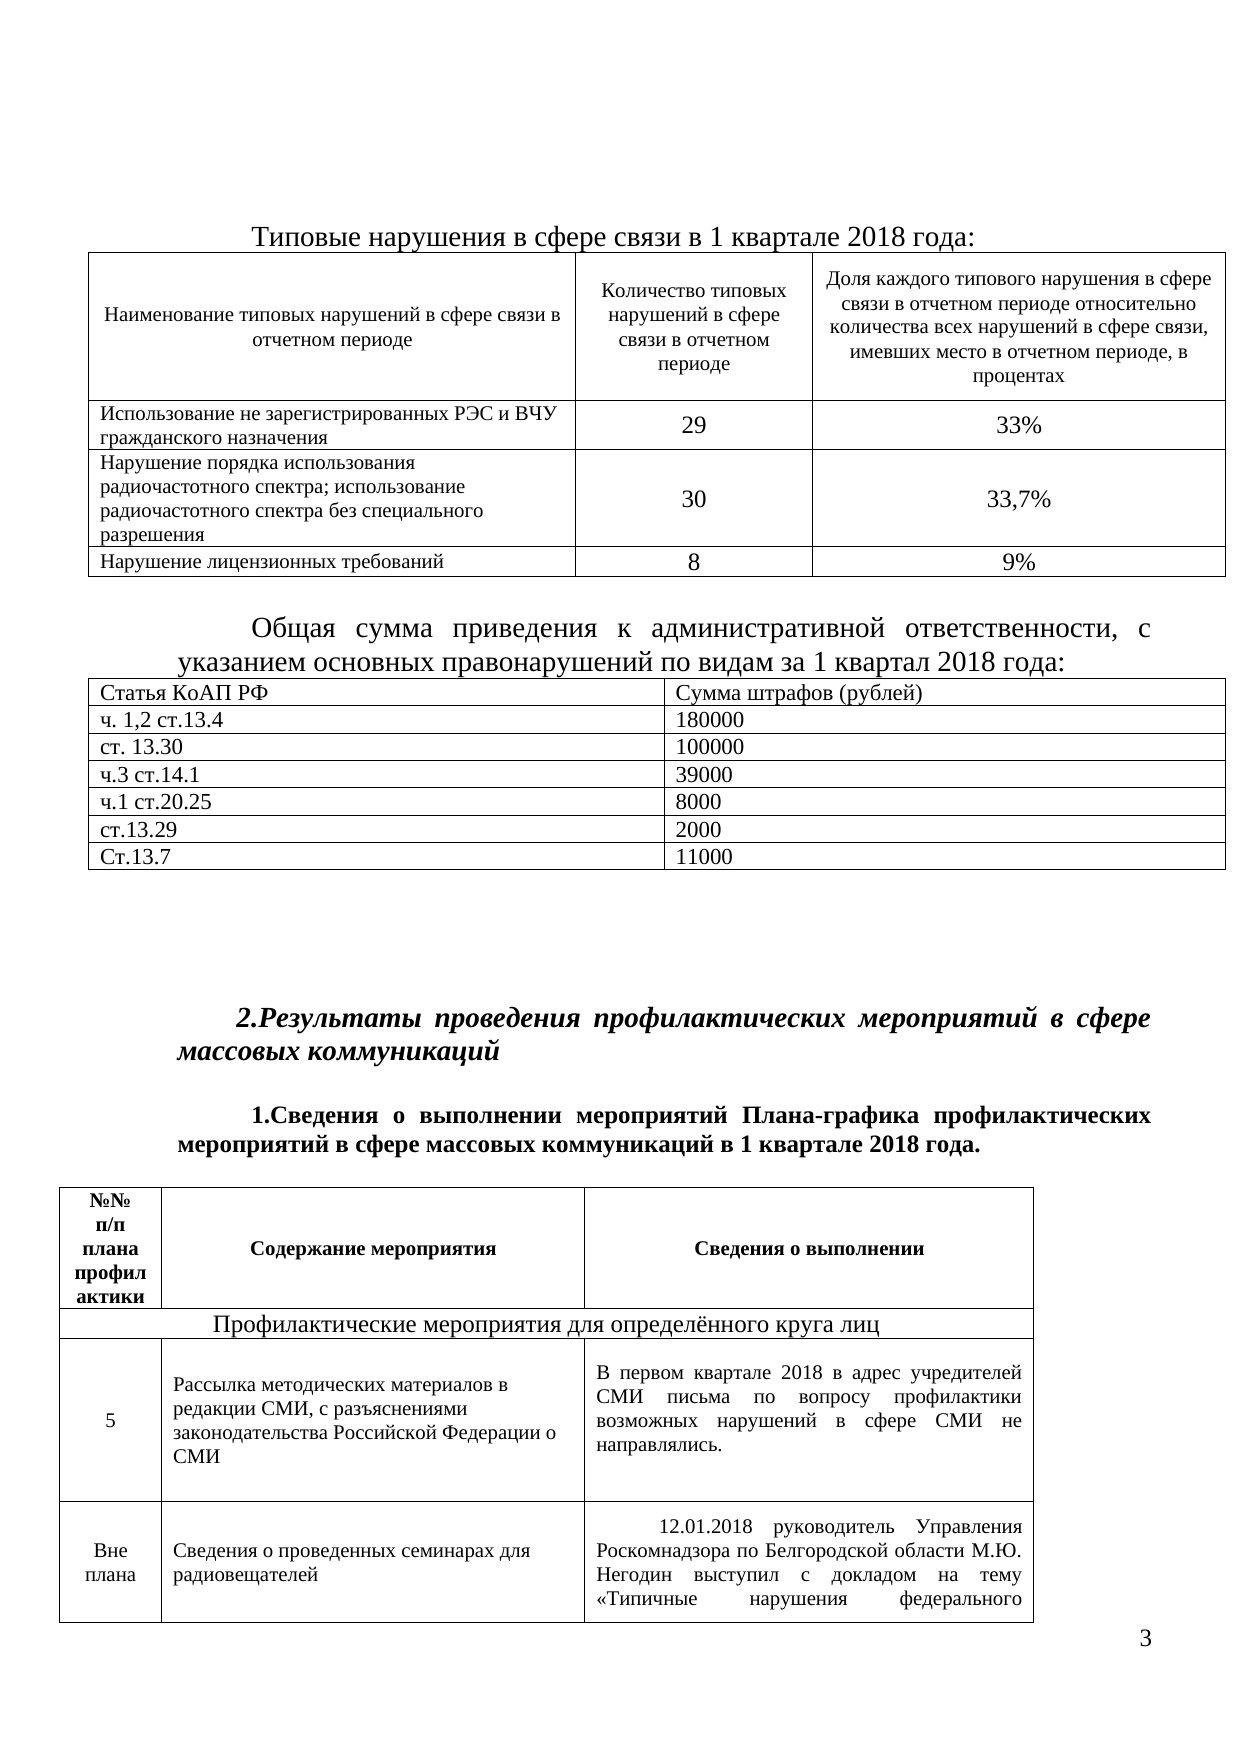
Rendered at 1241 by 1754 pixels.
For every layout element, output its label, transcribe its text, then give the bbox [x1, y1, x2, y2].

table_cell 180000 [665, 706, 1225, 732]
table_cell Нарушение лицензионных требований [89, 547, 575, 576]
table_header Статья КоАП РФ [89, 679, 664, 705]
table_cell 8 [576, 547, 812, 576]
table_cell 39000 [665, 761, 1225, 787]
table_cell ст. 13.30 [89, 734, 664, 760]
table_header Доля каждого типового нарушения в сфере связи в отчетном периоде относительно количества всех нарушений в сфере связи, имевших место в отчетном периоде, в процентах [813, 253, 1225, 400]
text 2.Результаты проведения профилактических мероприятий в сфере массовых коммуникаций [177, 1000, 1152, 1067]
table_cell 8000 [665, 788, 1225, 814]
text Типовые нарушения в сфере связи в 1 квартале 2018 года: [177, 219, 1152, 252]
table_cell ч.3 ст.14.1 [89, 761, 664, 787]
table_header Содержание мероприятия [162, 1188, 584, 1308]
table_cell 5 [60, 1339, 161, 1501]
table_cell ч. 1,2 ст.13.4 [89, 706, 664, 732]
table_cell Нарушение порядка использования радиочастотного спектра; использование радиочастотного спектра без специального разрешения [89, 450, 575, 546]
table_cell Рассылка методических материалов в редакции СМИ, с разъяснениями законодательства Российской Федерации о СМИ [162, 1339, 584, 1501]
text 1.Сведения о выполнении мероприятий Плана-графика профилактических мероприятий в сфере массовых коммуникаций в 1 квартале 2018 года. [177, 1100, 1152, 1158]
table_cell 33% [813, 401, 1225, 449]
table_header Сумма штрафов (рублей) [665, 679, 1225, 705]
table_cell 29 [576, 401, 812, 449]
table_cell Ст.13.7 [89, 843, 664, 869]
table_header Количество типовых нарушений в сфере связи в отчетном периоде [576, 253, 812, 400]
table_cell Использование не зарегистрированных РЭС и ВЧУ гражданского назначения [89, 401, 575, 449]
text Общая сумма приведения к административной ответственности, с указанием основных правонарушений по видам за 1 квартал 2018 года: [177, 611, 1152, 678]
table_cell 100000 [665, 734, 1225, 760]
table_header №№ п/п плана профилактики [60, 1188, 161, 1308]
table_cell 11000 [665, 843, 1225, 869]
table_header Сведения о выполнении [585, 1188, 1033, 1308]
table_cell 33,7% [813, 450, 1225, 546]
table_cell 30 [576, 450, 812, 546]
table_header Наименование типовых нарушений в сфере связи в отчетном периоде [89, 253, 575, 400]
table_cell ст.13.29 [89, 816, 664, 842]
table_cell ч.1 ст.20.25 [89, 788, 664, 814]
table_cell 2000 [665, 816, 1225, 842]
table_cell 9% [813, 547, 1225, 576]
table_cell Профилактические мероприятия для определённого круга лиц [60, 1309, 1033, 1338]
table_cell В первом квартале 2018 в адрес учредителей СМИ письма по вопросу профилактики возможных нарушений в сфере СМИ не направлялись. [585, 1339, 1033, 1501]
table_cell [162, 1502, 584, 1622]
table_cell Вне плана [60, 1502, 161, 1622]
